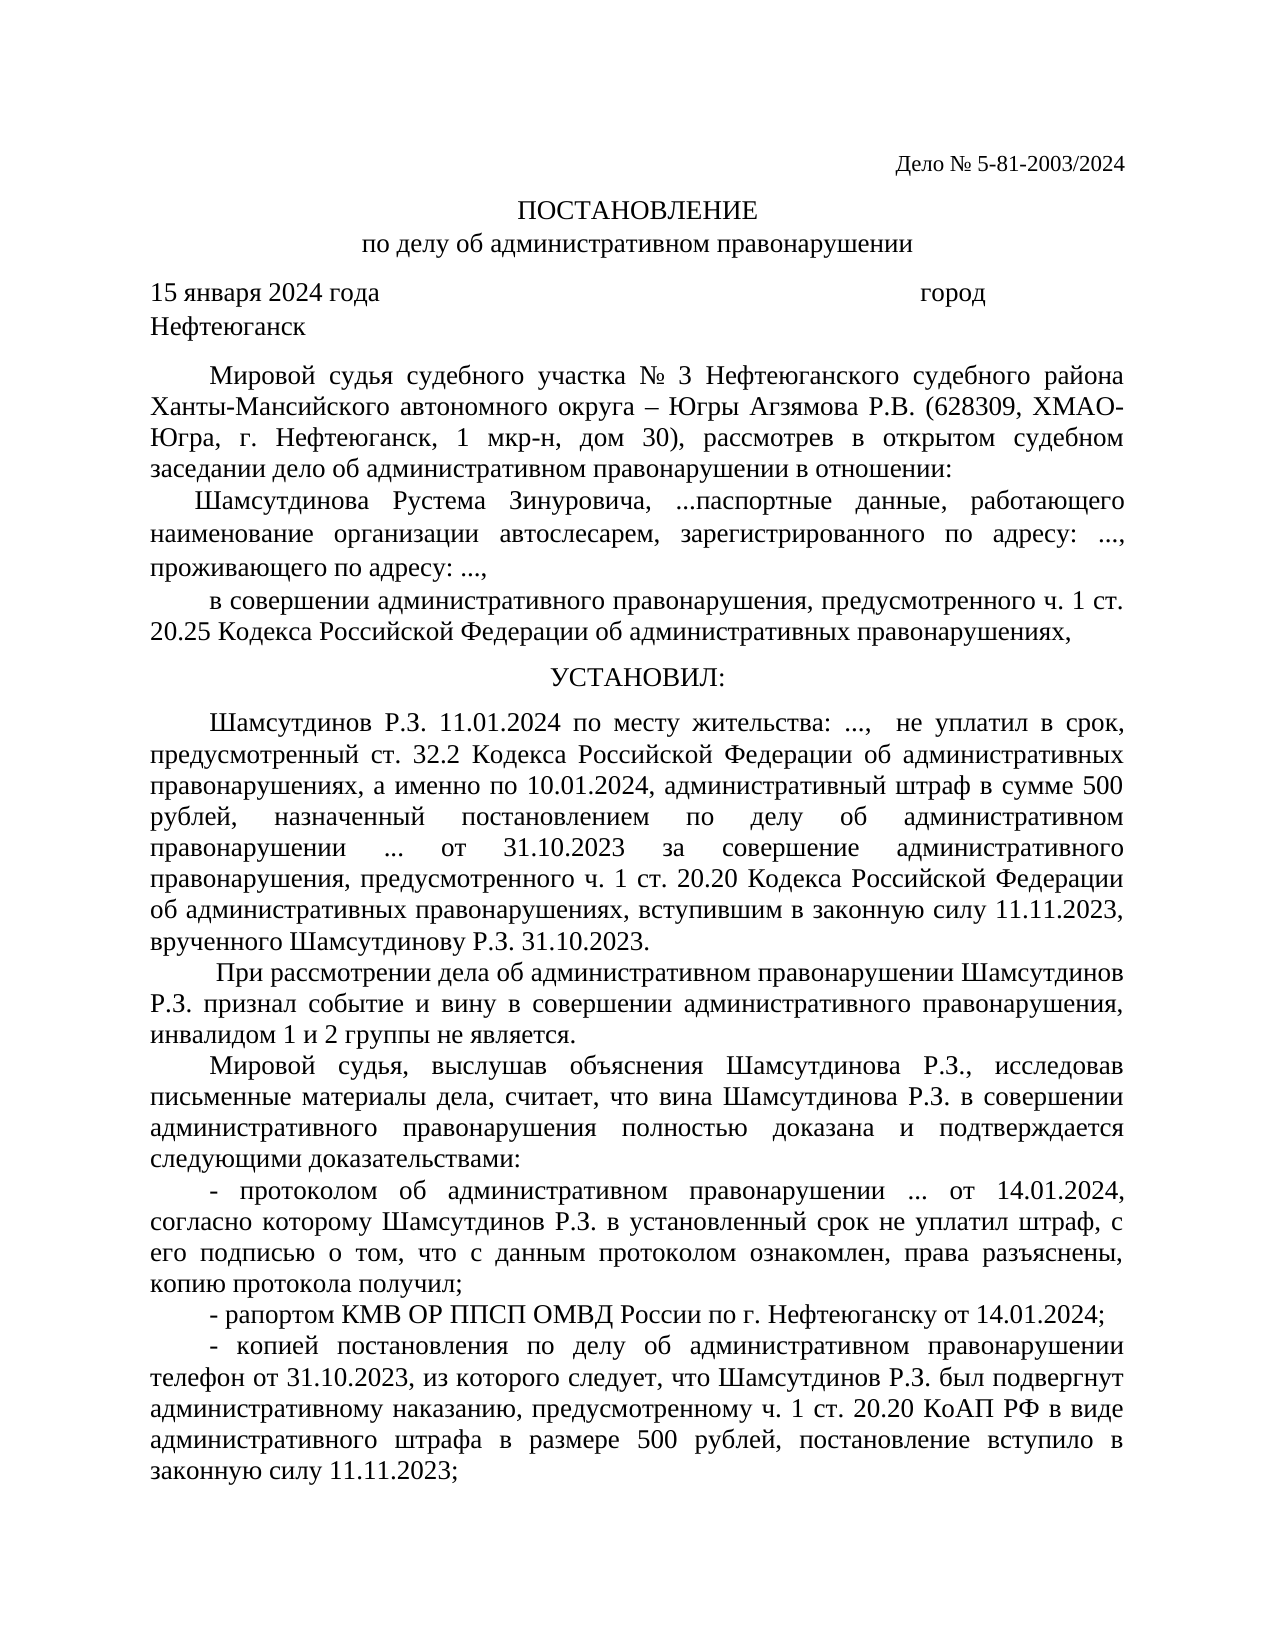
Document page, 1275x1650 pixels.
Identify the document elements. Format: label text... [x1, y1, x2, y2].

text Дело № 5-81-2003/2024 [150, 150, 1125, 176]
text 15 января 2024 года город Нефтеюганск [150, 277, 1125, 341]
text Мировой судья судебного участка № 3 Нефтеюганского судебного района Ханты-Мансийского автономного округа – Югры Агзямова Р.В. (628309, ХМАО-Югра, г. Нефтеюганск, 1 мкр-н, дом 30), рассмотрев в открытом судебном заседании дело об административном правонарушении в отношении: [150, 359, 1125, 484]
text При рассмотрении дела об административном правонарушении Шамсутдинов Р.З. признал событие и вину в совершении административного правонарушения, инвалидом 1 и 2 группы не является. [150, 956, 1125, 1049]
text УСТАНОВИЛ: [150, 661, 1125, 692]
text Мировой судья, выслушав объяснения Шамсутдинова Р.З., исследовав письменные материалы дела, считает, что вина Шамсутдинова Р.З. в совершении административного правонарушения полностью доказана и подтверждается следующими доказательствами: [150, 1049, 1125, 1174]
text - протоколом об административном правонарушении ... от 14.01.2024, согласно которому Шамсутдинов Р.З. в установленный срок не уплатил штраф, с его подписью о том, что с данным протоколом ознакомлен, права разъяснены, копию протокола получил; [150, 1174, 1125, 1298]
text - рапортом КМВ ОР ППСП ОМВД России по г. Нефтеюганску от 14.01.2024; [150, 1298, 1125, 1329]
text ПОСТАНОВЛЕНИЕ [150, 194, 1125, 225]
text - копией постановления по делу об административном правонарушении телефон от 31.10.2023, из которого следует, что Шамсутдинов Р.З. был подвергнут административному наказанию, предусмотренному ч. 1 ст. 20.20 КоАП РФ в виде административного штрафа в размере 500 рублей, постановление вступило в законную силу 11.11.2023; [150, 1329, 1125, 1485]
text по делу об административном правонарушении [150, 227, 1125, 259]
text в совершении административного правонарушения, предусмотренного ч. 1 ст. 20.25 Кодекса Российской Федерации об административных правонарушениях, [150, 584, 1125, 647]
text Шамсутдинов Р.З. 11.01.2024 по месту жительства: ..., не уплатил в срок, предусмотренный ст. 32.2 Кодекса Российской Федерации об административных правонарушениях, а именно по 10.01.2024, административный штраф в сумме 500 рублей, назначенный постановлением по делу об административном правонарушении ... от 31.10.2023 за совершение административного правонарушения, предусмотренного ч. 1 ст. 20.20 Кодекса Российской Федерации об административных правонарушениях, вступившим в законную силу 11.11.2023, врученного Шамсутдинову Р.З. 31.10.2023. [150, 707, 1125, 956]
text Шамсутдинова Рустема Зинуровича, ...паспортные данные, работающего наименование организации автослесарем, зарегистрированного по адресу: ..., проживающего по адресу: ..., [150, 484, 1125, 582]
